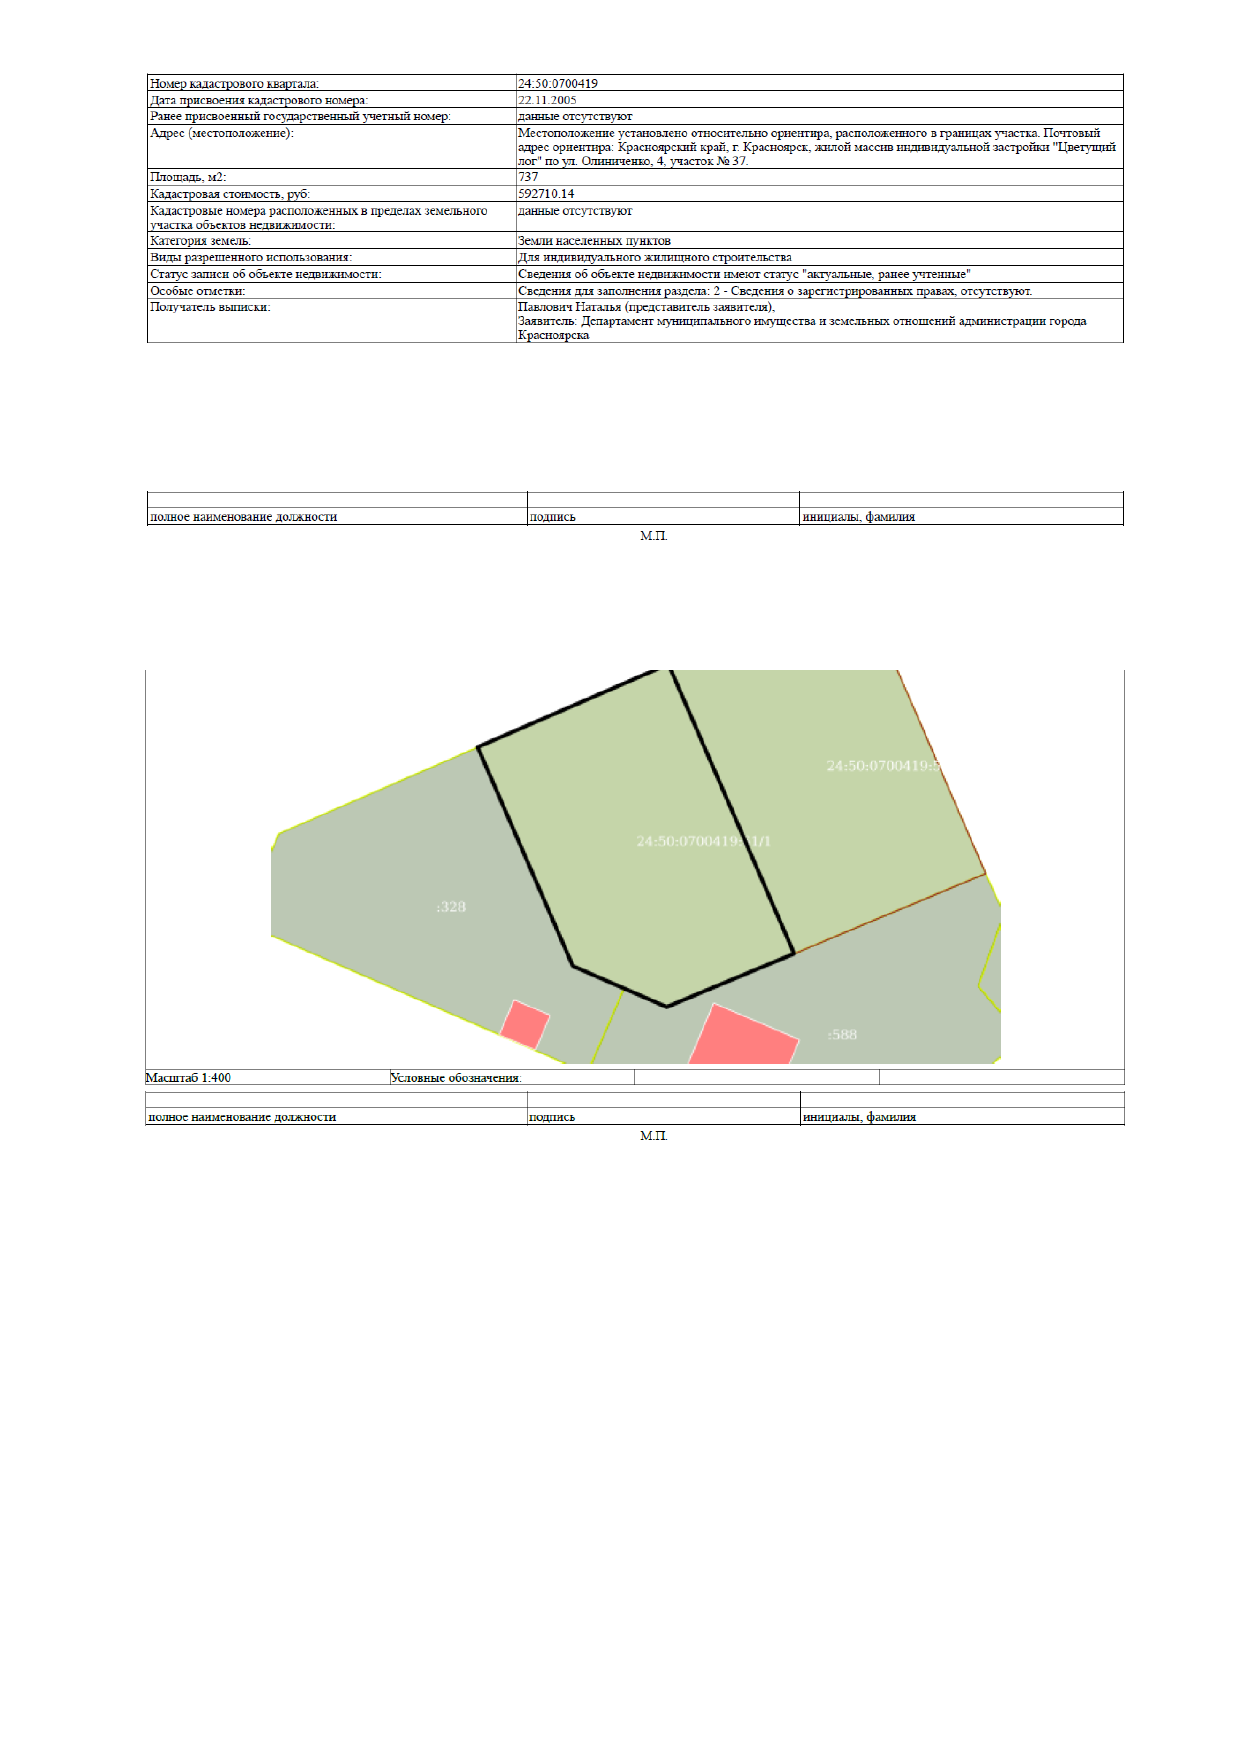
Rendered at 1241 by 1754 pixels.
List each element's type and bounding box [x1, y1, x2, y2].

picture [130, 73, 1140, 552]
picture [130, 670, 1140, 1154]
